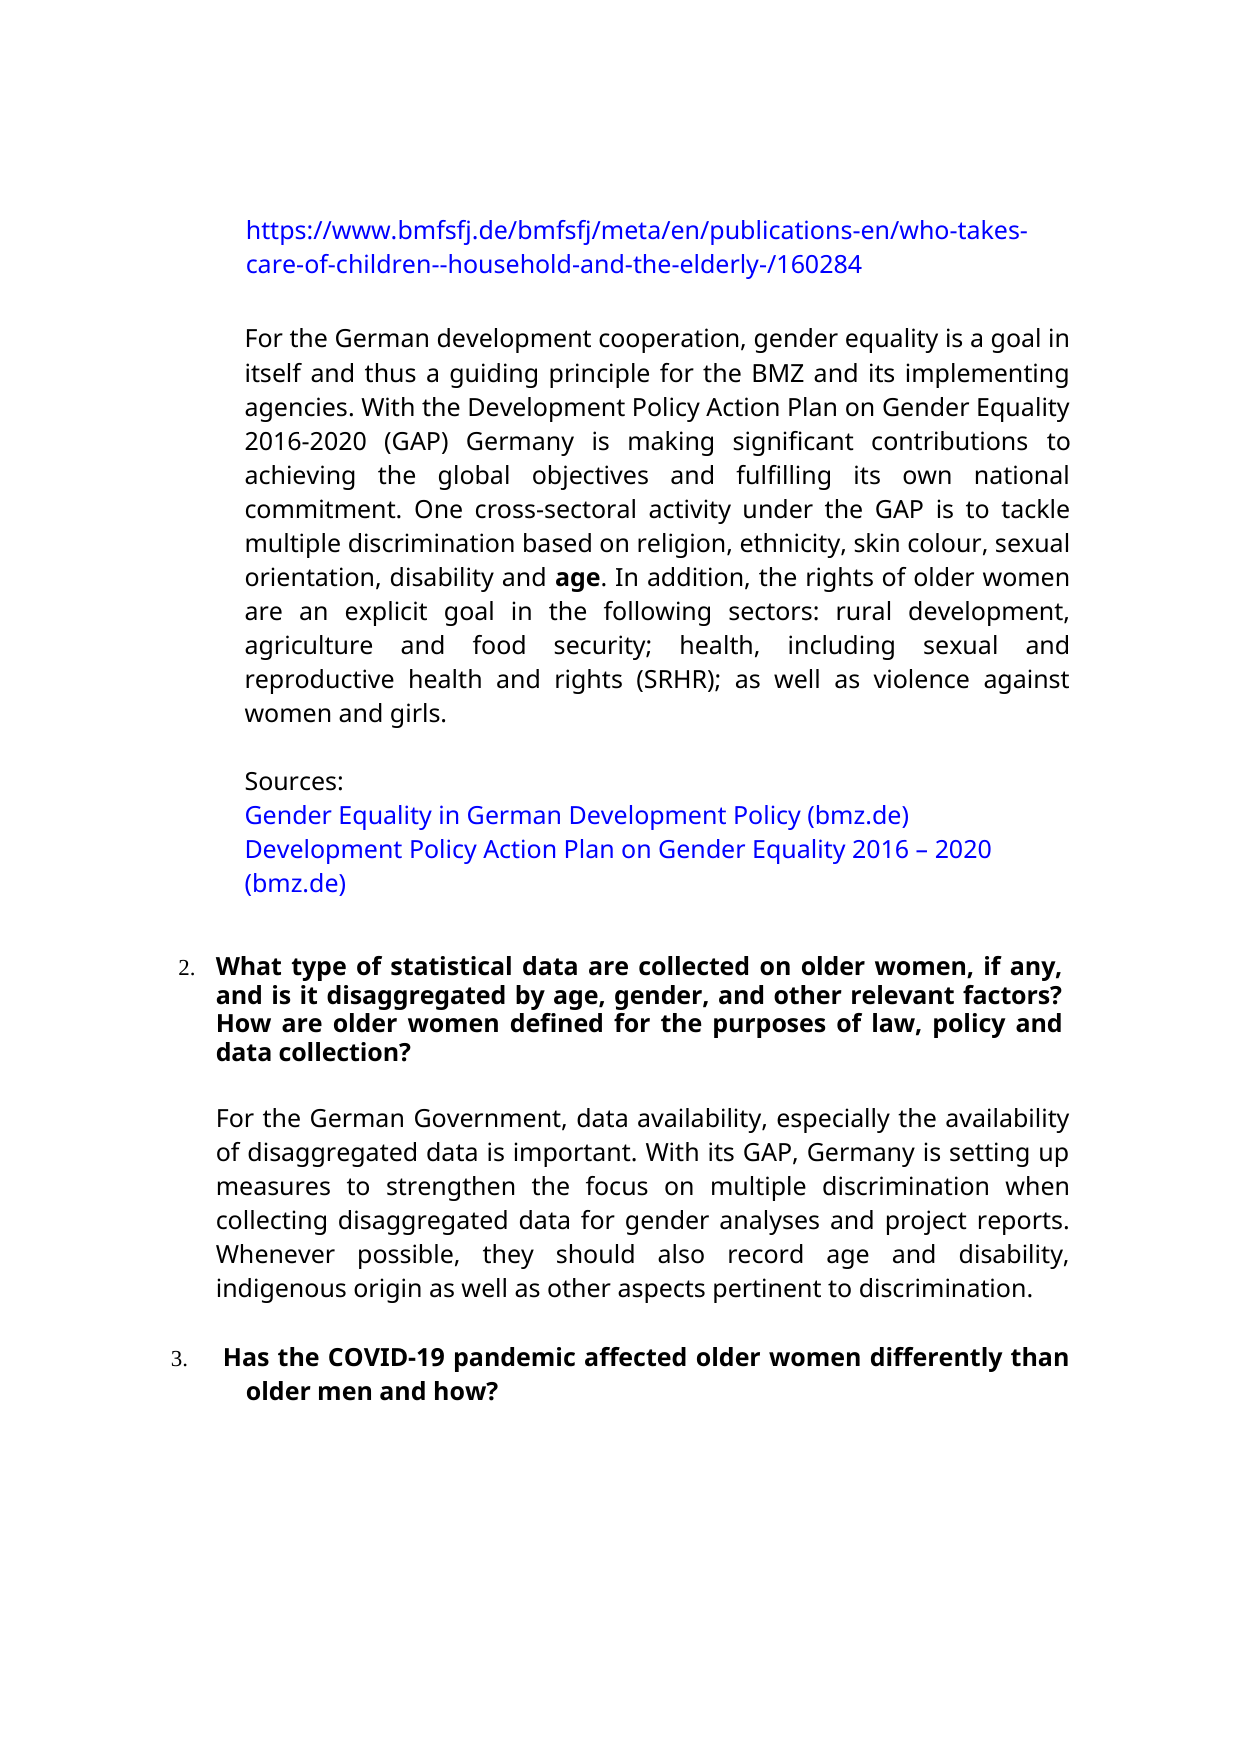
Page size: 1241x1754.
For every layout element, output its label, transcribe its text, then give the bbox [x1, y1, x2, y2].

text Development Policy Action Plan on Gender Equality 2016 – 2020 (bmz.de) [244, 832, 1071, 900]
list Has the COVID-19 pandemic affected older women differently than older men and how? [171, 1339, 1071, 1407]
text For the German Government, data availability, especially the availability of disaggregated data is important. With its GAP, Germany is setting up measures to strengthen the focus on multiple discrimination when collecting disaggregated data for gender analyses and project reports. Whenever possible, they should also record age and disability, indigenous origin as well as other aspects pertinent to discrimination. [216, 1101, 1071, 1305]
list What type of statistical data are collected on older women, if any, and is it disaggregated by age, gender, and other relevant factors? How are older women defined for the purposes of law, policy and data collection? [178, 953, 1063, 1067]
text Sources: [244, 764, 1071, 798]
text For the German development cooperation, gender equality is a goal in itself and thus a guiding principle for the BMZ and its implementing agencies. With the Development Policy Action Plan on Gender Equality 2016-2020 (GAP) Germany is making significant contributions to achieving the global objectives and fulfilling its own national commitment. One cross-sectoral activity under the GAP is to tackle multiple discrimination based on religion, ethnicity, skin colour, sexual orientation, disability and age. In addition, the rights of older women are an explicit goal in the following sectors: rural development, agriculture and food security; health, including sexual and reproductive health and rights (SRHR); as well as violence against women and girls. [244, 321, 1071, 730]
text Gender Equality in German Development Policy (bmz.de) [244, 798, 1071, 832]
list https://www.bmfsfj.de/bmfsfj/meta/en/publications-en/who-takes-care-of-children--household-and-the-elderly-/160284 [246, 212, 1071, 281]
